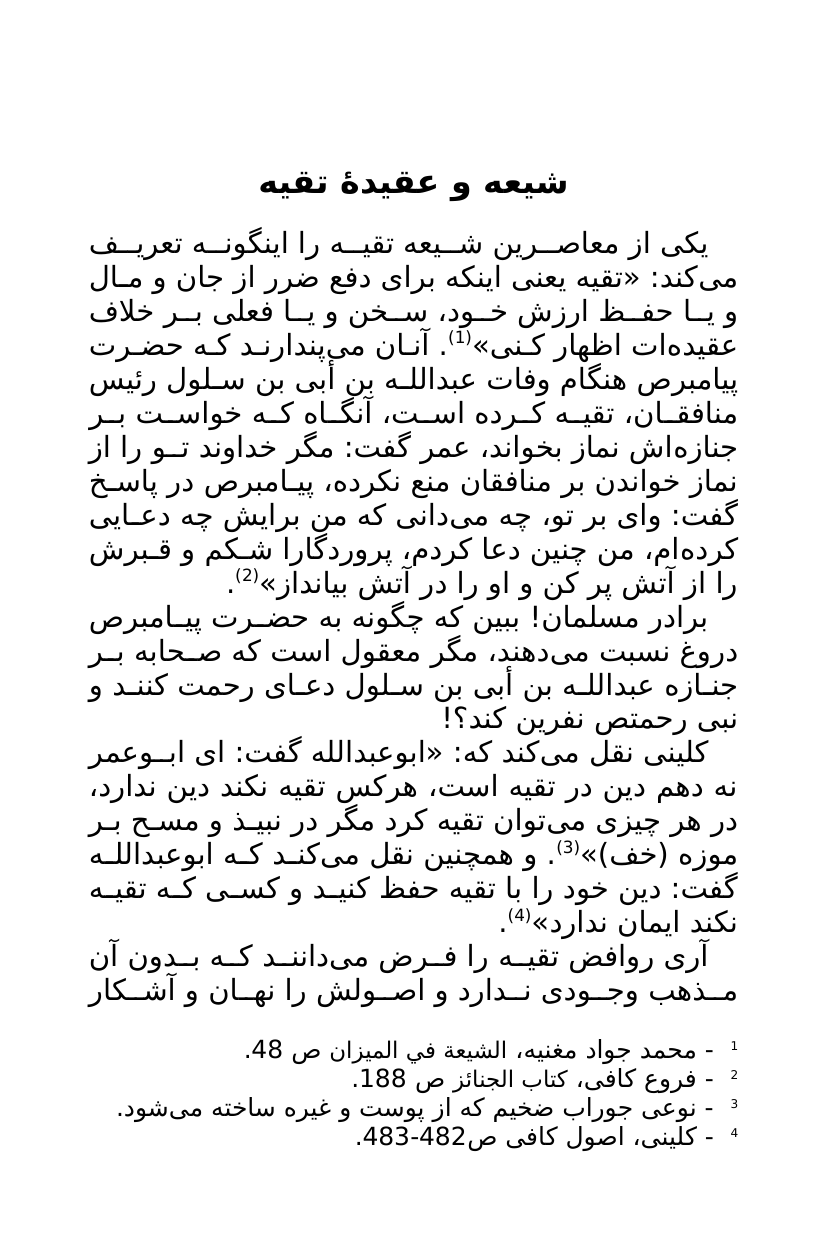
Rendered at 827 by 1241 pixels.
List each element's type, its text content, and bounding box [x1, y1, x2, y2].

text برادر مسلمان! ببین که چگونه به حضرت پیامبرص دروغ نسبت می‌دهند، مگر معقول است که صحابه بر جنازه عبدالله بن أبی بن سلول دعای رحمت کنند و نبی رحمتص نفرین کند؟! [89, 600, 738, 736]
text کلینی نقل می‌کند که: «ابوعبدالله گفت: ای ابوعمر نه دهم دین در تقیه است، هرکس تقیه نکند دین ندارد، در هر چیزی می‌توان تقیه کرد مگر در نبیذ و مسح بر موزه (خف)»(). و همچنین نقل می‌کند که ابوعبدالله گفت: دین خود را با تقیه حفظ کنید و کسی که تقیه نکند ایمان ندارد»(). [89, 736, 738, 939]
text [89, 939, 738, 1007]
text شیعه و عقیدۀ تقیه [89, 163, 738, 201]
text یکی از معاصرین شیعه تقیه را اینگونه تعریف می‌کند: «تقیه یعنی اینکه برای دفع ضرر از جان و مال و یا حفظ ارزش خود، سخن و یا فعلی بر خلاف عقیده‌ات اظهار کنی»(). آنان می‌پندارند که حضرت پیامبرص هنگام وفات عبدالله بن أبی بن سلول رئیس منافقان، تقیه کرده است،‌ آنگاه که خواست بر جنازه‌اش نماز بخواند، عمر گفت: مگر خداوند تو را از نماز خواندن بر منافقان منع نکرده، پیامبرص در پاسخ گفت: وای بر تو، چه می‌دانی که من برایش چه دعایی کرده‌ام، من چنین دعا کردم، پروردگارا شکم و قبرش را از آتش پر کن و او را در آتش بیانداز»(). [89, 226, 738, 600]
